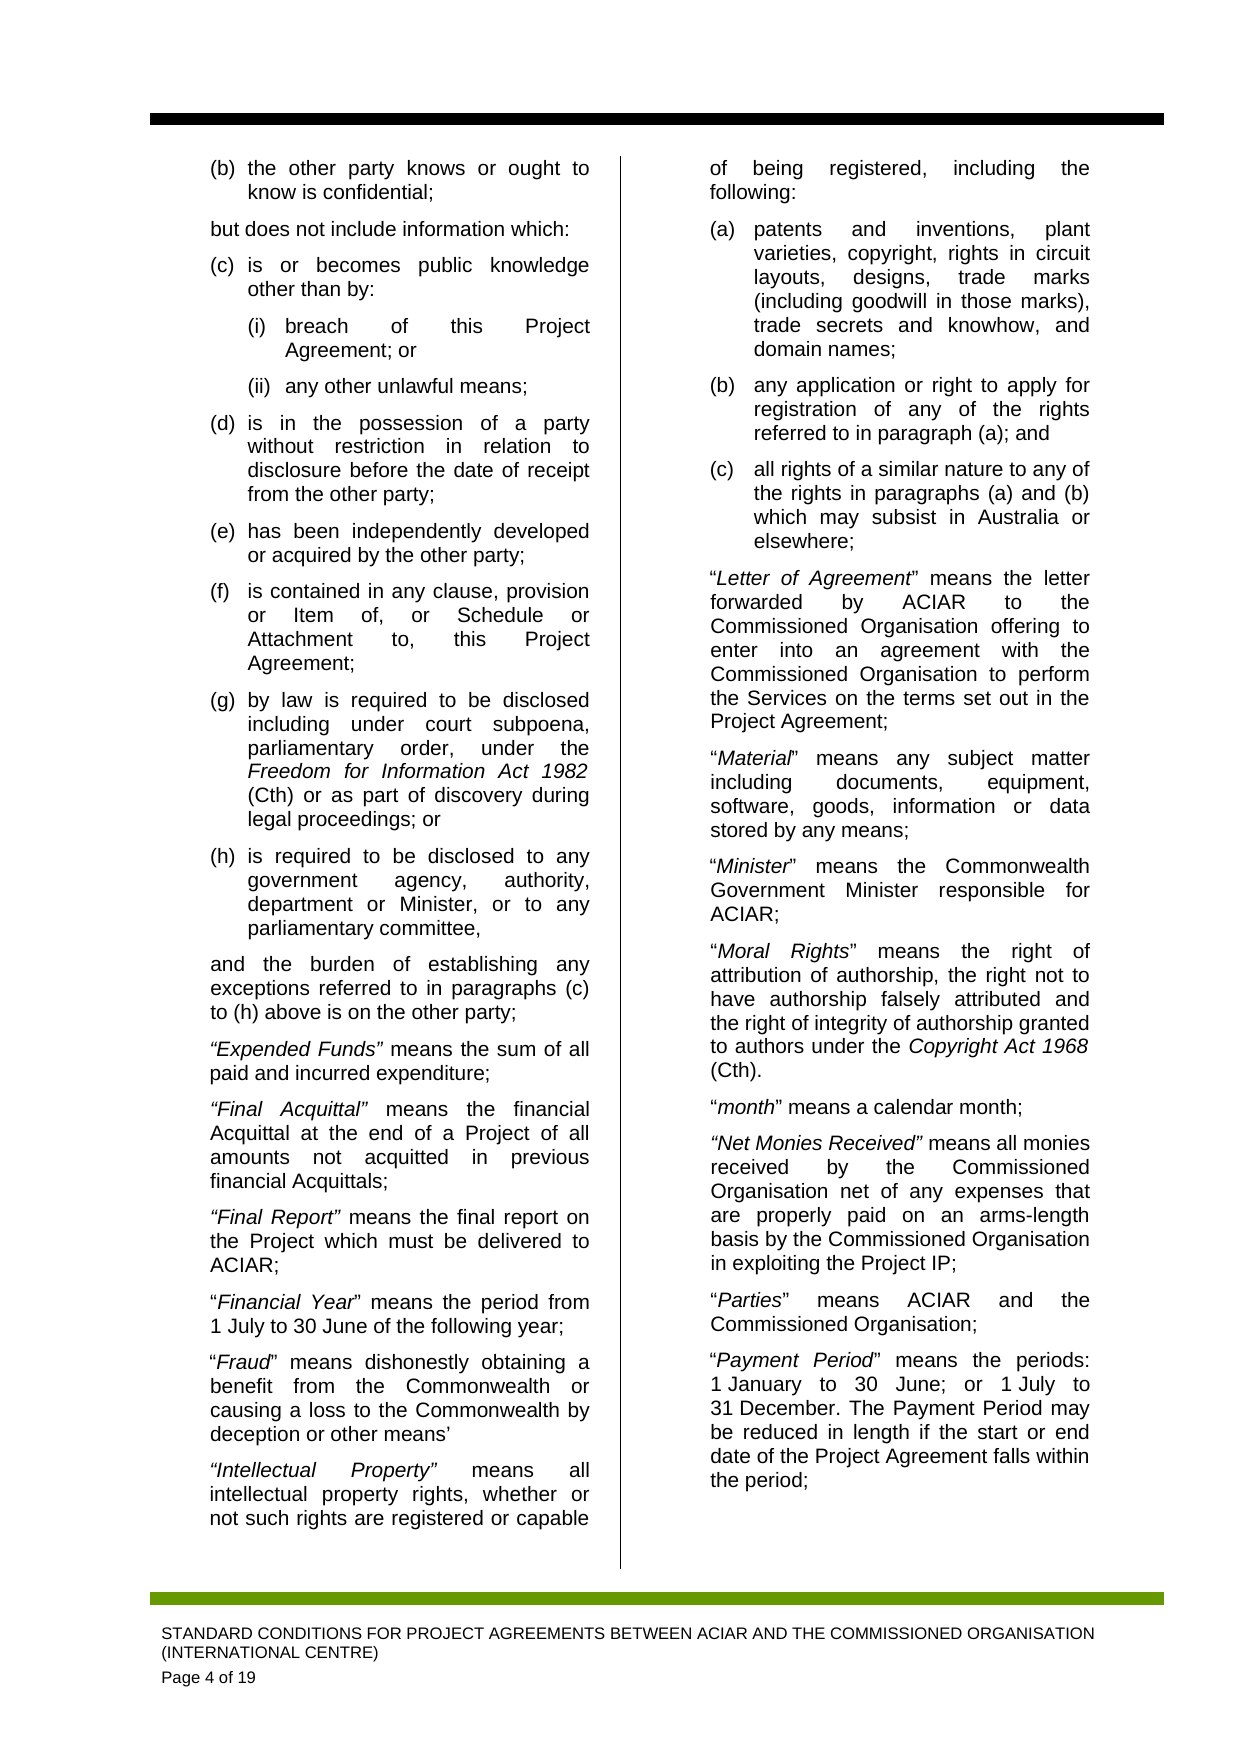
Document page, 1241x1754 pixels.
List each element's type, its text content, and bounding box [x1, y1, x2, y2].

text “Net Monies Received” means all monies received by the Commissioned Organisation net of any expenses that are properly paid on an arms-length basis by the Commissioned Organisation in exploiting the Project IP; [710, 1131, 1090, 1275]
text “Minister” means the Commonwealth Government Minister responsible for ACIAR; [709, 854, 1090, 926]
text “Financial Year” means the period from 1 July to 30 June of the following year; [210, 1289, 590, 1337]
text “Final Acquittal” means the financial Acquittal at the end of a Project of all amounts not acquitted in previous financial Acquittals; [210, 1097, 590, 1193]
text is in the possession of a party without restriction in relation to disclosure before the date of receipt from the other party; [210, 410, 590, 506]
text “Letter of Agreement” means the letter forwarded by ACIAR to the Commissioned Organisation offering to enter into an agreement with the Commissioned Organisation to perform the Services on the terms set out in the Project Agreement; [709, 566, 1090, 733]
text has been independently developed or acquired by the other party; [210, 519, 590, 567]
text (c) all rights of a similar nature to any of the rights in paragraphs (a) and (b) which may subsist in Australia or elsewhere; [709, 457, 1090, 553]
text “Material” means any subject matter including documents, equipment, software, goods, information or data stored by any means; [710, 746, 1090, 842]
text (b) any application or right to apply for registration of any of the rights referred to in paragraph (a); and [709, 373, 1090, 445]
text “Intellectual Property” means all intellectual property rights, whether or not such rights are registered or capable of being registered, including the following: [709, 156, 1090, 204]
text by law is required to be disclosed including under court subpoena, parliamentary order, under the Freedom for Information Act 1982 (Cth) or as part of discovery during legal proceedings; or [210, 687, 590, 831]
text (a) patents and inventions, plant varieties, copyright, rights in circuit layouts, designs, trade marks (including goodwill in those marks), trade secrets and knowhow, and domain names; [709, 217, 1090, 360]
text “Final Report” means the final report on the Project which must be delivered to ACIAR; [210, 1205, 590, 1277]
text is contained in any clause, provision or Item of, or Schedule or Attachment to, this Project Agreement; [210, 579, 590, 675]
text and the burden of establishing any exceptions referred to in paragraphs (c) to (h) above is on the other party; [210, 952, 590, 1024]
text the other party knows or ought to know is confidential; [210, 156, 590, 204]
text any other unlawful means; [247, 374, 590, 398]
text is or becomes public knowledge other than by: [210, 253, 590, 301]
text breach of this Project Agreement; or [247, 313, 590, 361]
text “Fraud” means dishonestly obtaining a benefit from the Commonwealth or causing a loss to the Commonwealth by deception or other means’ [209, 1350, 590, 1446]
text is required to be disclosed to any government agency, authority, department or Minister, or to any parliamentary committee, [210, 844, 590, 939]
text “month” means a calendar month; [710, 1095, 1090, 1119]
text “Intellectual Property” means all intellectual property rights, whether or not such rights are registered or capable of being registered, including the following: [209, 1458, 590, 1530]
text “Parties” means ACIAR and the Commissioned Organisation; [710, 1287, 1090, 1335]
text “Moral Rights” means the right of attribution of authorship, the right not to have authorship falsely attributed and the right of integrity of authorship granted to authors under the Copyright Act 1968 (Cth). [710, 938, 1090, 1082]
text but does not include information which: [210, 217, 590, 241]
text “Payment Period” means the periods: 1 January to 30 June; or 1 July to 31 December. The Payment Period may be reduced in length if the start or end date of the Project Agreement falls within the period; [709, 1348, 1090, 1492]
text “Expended Funds” means the sum of all paid and incurred expenditure; [209, 1036, 590, 1084]
